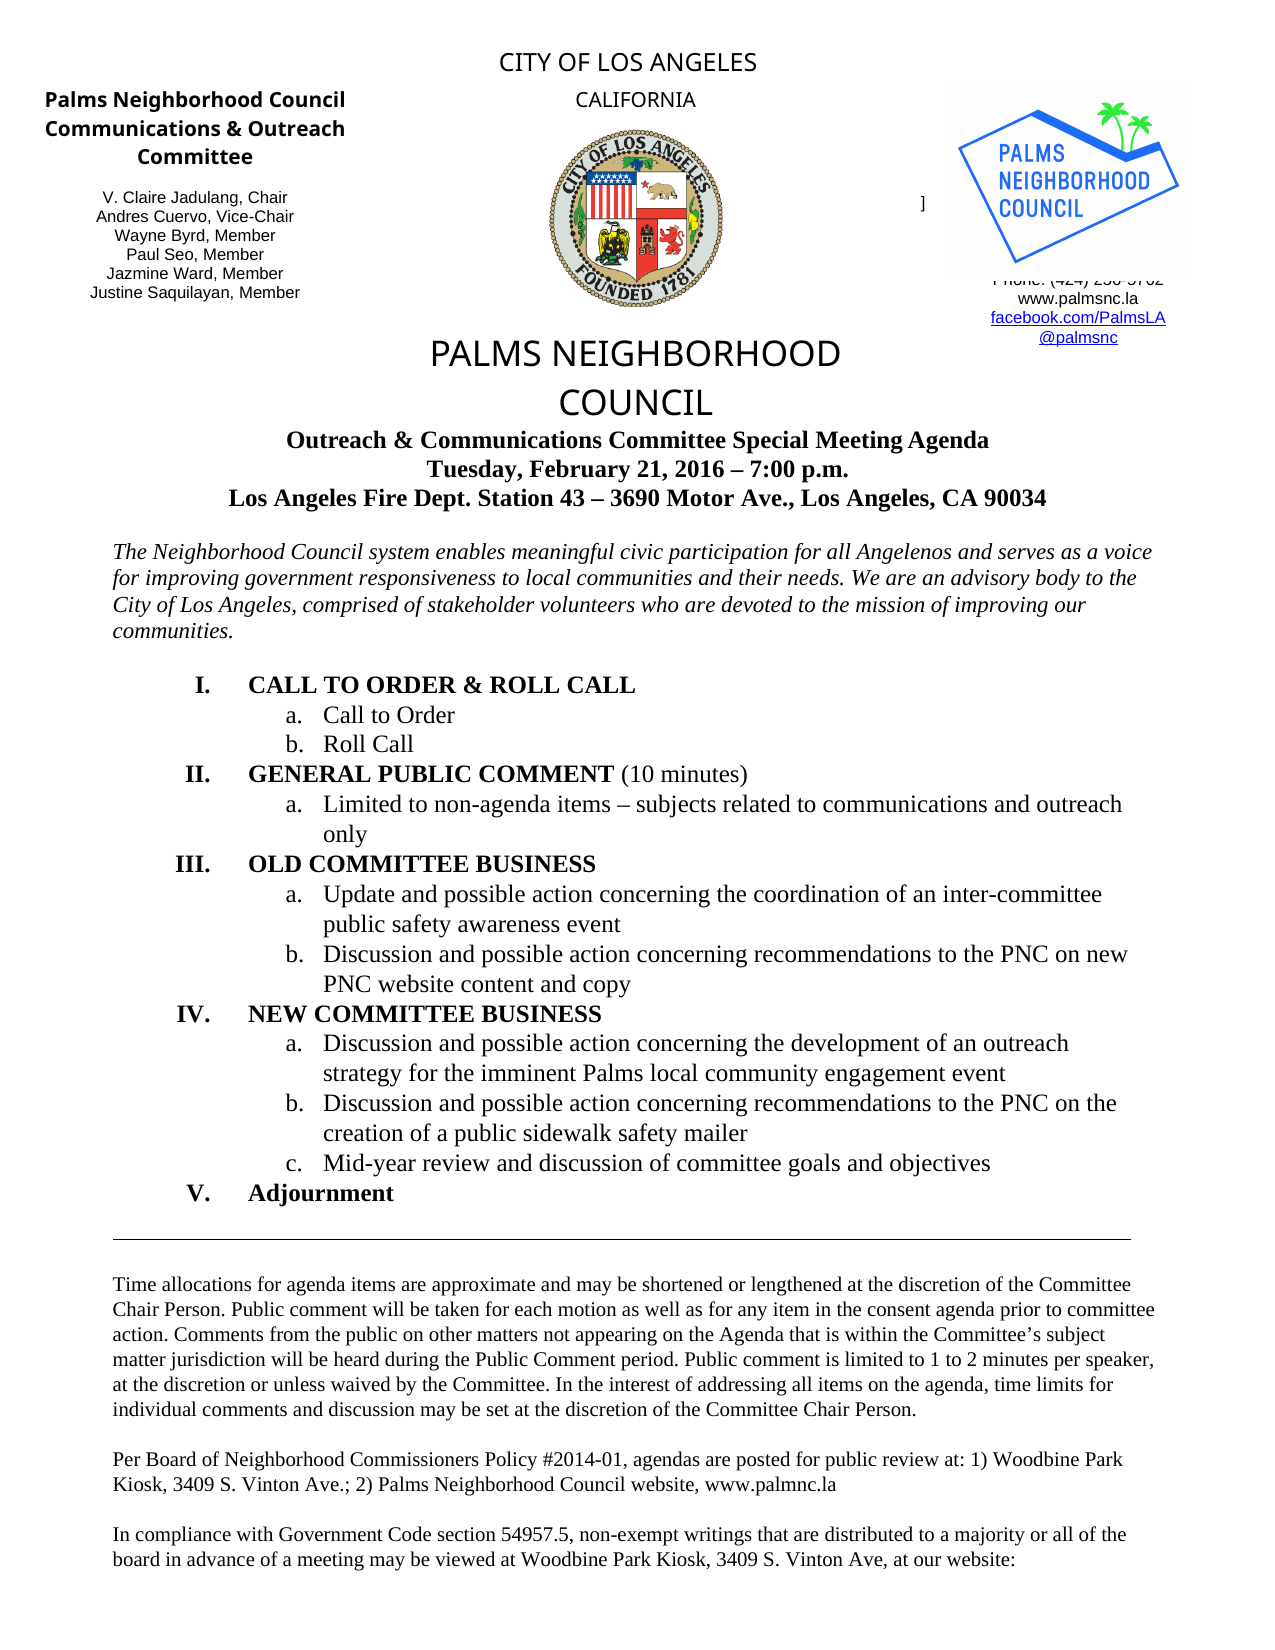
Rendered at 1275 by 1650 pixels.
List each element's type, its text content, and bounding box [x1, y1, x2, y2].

text Per Board of Neighborhood Commissioners Policy #2014-01, agendas are posted for public review at: 1) Woodbine Park Kiosk, 3409 S. Vinton Ave.; 2) Palms Neighborhood Council website, www.palmnc.la [112, 1446, 1162, 1496]
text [112, 1521, 1162, 1571]
text Tuesday, February 21, 2016 – 7:00 p.m. [112, 454, 1162, 483]
table_cell PALMS NEIGHBORHOOD COUNCIL [362, 115, 909, 425]
title Outreach & Communications Committee Special Meeting Agenda [112, 425, 1162, 454]
list GENERAL PUBLIC COMMENT (10 minutes) [210, 759, 1131, 788]
list Adjournment [210, 1178, 1131, 1207]
table_cell ] 10008 National Blvd. #210 Los Angeles, CA 90034 Phone: (424) 256-5762 www.palmsnc.la facebook.com/PalmsLA @palmsnc [909, 85, 1247, 425]
list CALL TO ORDER & ROLL CALL [210, 670, 1131, 698]
list Discussion and possible action concerning recommendations to the PNC on the creation of a public sidewalk safety mailer [285, 1088, 1131, 1147]
list Discussion and possible action concerning the development of an outreach strategy for the imminent Palms local community engagement event [285, 1028, 1131, 1087]
list Limited to non-agenda items – subjects related to communications and outreach only [285, 789, 1131, 848]
picture [946, 85, 1191, 281]
list NEW COMMITTEE BUSINESS [210, 999, 1131, 1027]
table_header CITY OF LOS ANGELES [360, 45, 907, 85]
list Update and possible action concerning the coordination of an inter-committee public safety awareness event [285, 879, 1131, 938]
text The Neighborhood Council system enables meaningful civic participation for all Angelenos and serves as a voice for improving government responsiveness to local communities and their needs. We are an advisory body to the City of Los Angeles, comprised of stakeholder volunteers who are devoted to the mission of improving our communities. [112, 538, 1162, 643]
list Mid-year review and discussion of committee goals and objectives [285, 1148, 1131, 1177]
table_cell CALIFORNIA [362, 85, 909, 115]
text Los Angeles Fire Dept. Station 43 – 3690 Motor Ave., Los Angeles, CA 90034 [112, 483, 1162, 512]
list OLD COMMITTEE BUSINESS [210, 849, 1131, 878]
list Roll Call [285, 729, 1131, 758]
list Call to Order [285, 700, 1131, 728]
table_cell Palms Neighborhood Council Communications & Outreach Committee V. Claire Jadulang, Chair Andres Cuervo, Vice-Chair Wayne Byrd, Member Paul Seo, Member Jazmine Ward, Member Justine Saquilayan, Member [28, 85, 362, 425]
list Discussion and possible action concerning recommendations to the PNC on new PNC website content and copy [285, 939, 1131, 997]
text Time allocations for agenda items are approximate and may be shortened or lengthened at the discretion of the Committee Chair Person. Public comment will be taken for each motion as well as for any item in the consent agenda prior to committee action. Comments from the public on other matters not appearing on the Agenda that is within the Committee’s subject matter jurisdiction will be heard during the Public Comment period. Public comment is limited to 1 to 2 minutes per speaker, at the discretion or unless waived by the Committee. In the interest of addressing all items on the agenda, time limits for individual comments and discussion may be set at the discretion of the Committee Chair Person. [112, 1271, 1162, 1421]
